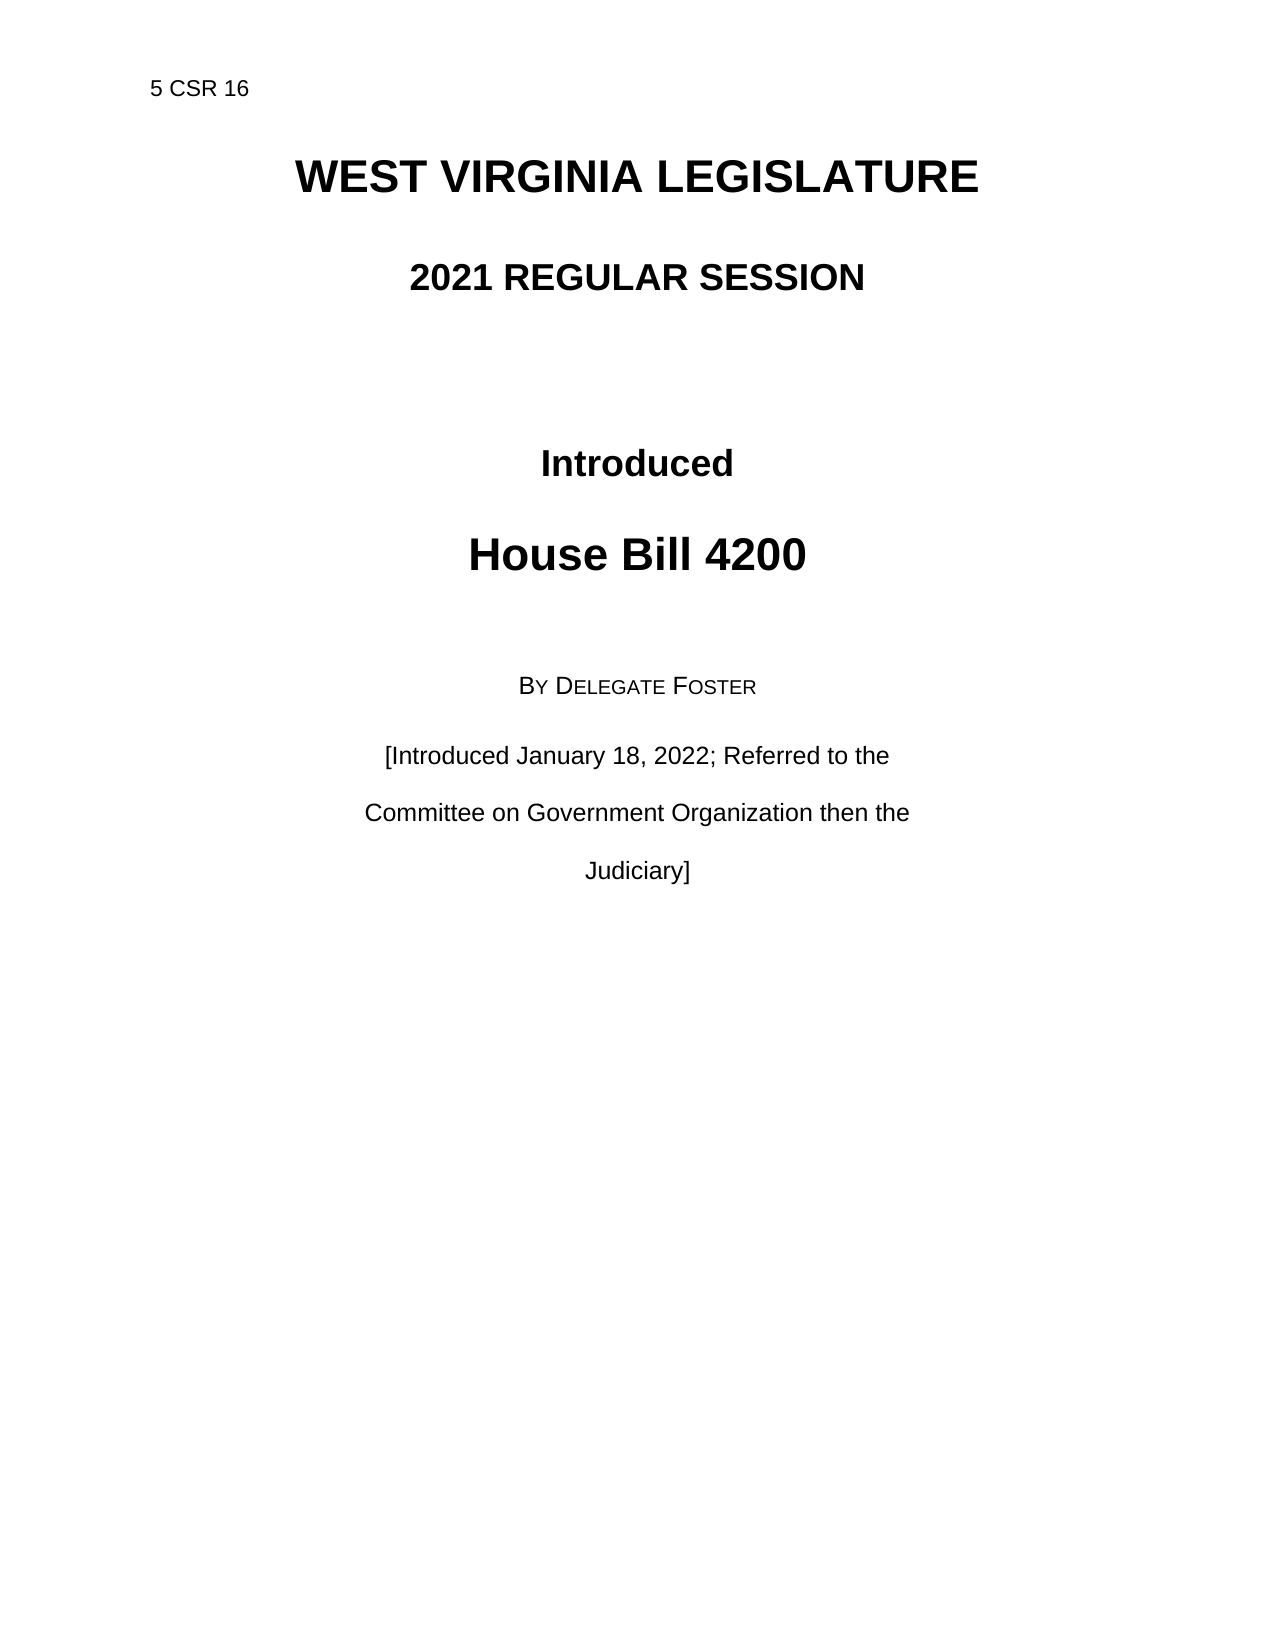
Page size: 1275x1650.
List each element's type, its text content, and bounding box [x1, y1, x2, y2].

title Introduced [150, 442, 1125, 485]
title WEST VIRGINIA LEGISLATURE [150, 150, 1125, 203]
text House Bill 4200 [150, 528, 1125, 581]
title 2021 REGULAR SESSION [150, 255, 1125, 298]
text [] [337, 741, 937, 884]
text By Delegate Foster [337, 671, 937, 699]
